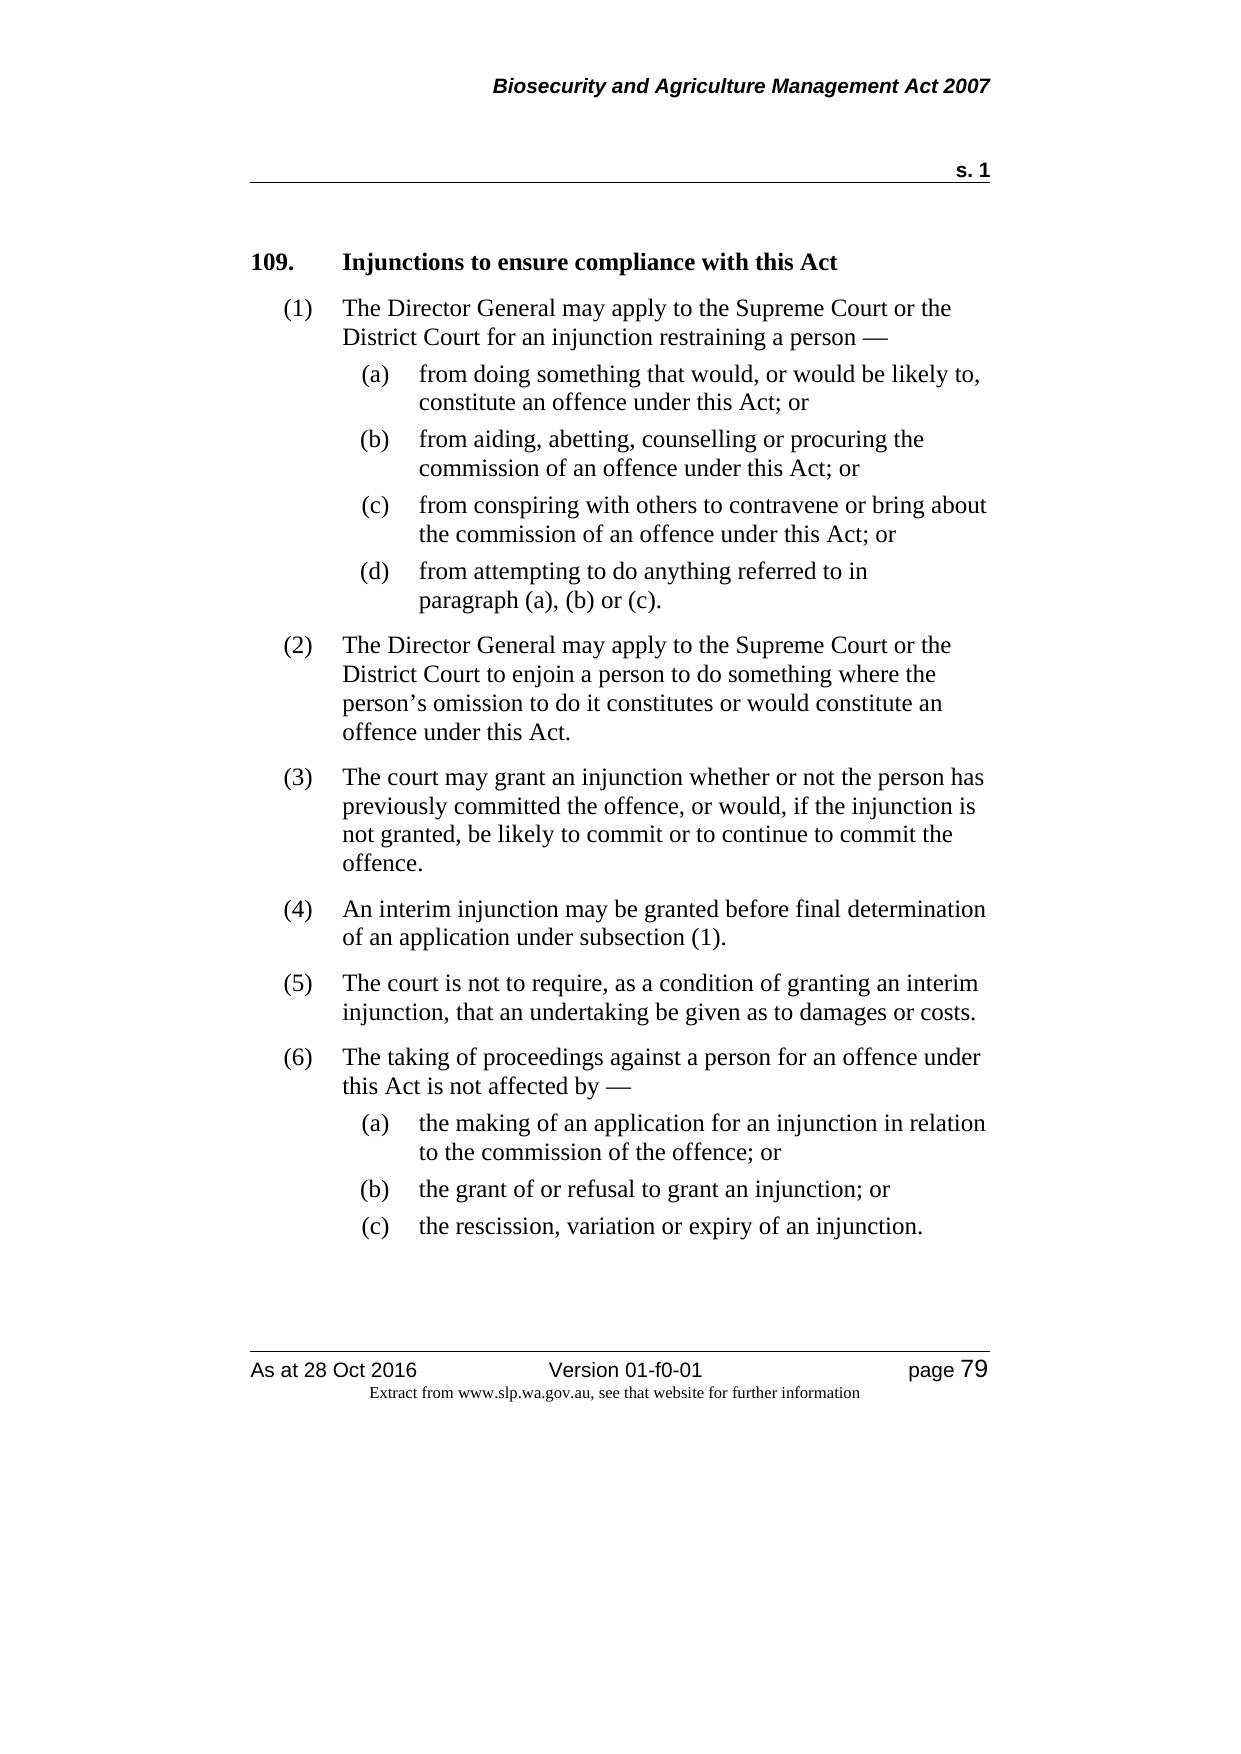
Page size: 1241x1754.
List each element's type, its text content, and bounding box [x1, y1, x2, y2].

text (c) the rescission, variation or expiry of an injunction. [250, 1211, 990, 1239]
text (5) The court is not to require, as a condition of granting an interim injunction, that an undertaking be given as to damages or costs. [250, 968, 990, 1025]
text (a) from doing something that would, or would be likely to, constitute an offence under this Act; or [250, 359, 990, 416]
subtitle 109. Injunctions to ensure compliance with this Act [250, 247, 990, 276]
text (1) The Director General may apply to the Supreme Court or the District Court for an injunction restraining a person — [250, 293, 990, 350]
text (d) from attempting to do anything referred to in paragraph (a), (b) or (c). [250, 556, 990, 614]
text (6) The taking of proceedings against a person for an offence under this Act is not affected by — [250, 1042, 990, 1099]
text (3) The court may grant an injunction whether or not the person has previously committed the offence, or would, if the injunction is not granted, be likely to commit or to continue to commit the offence. [250, 762, 990, 877]
text (b) from aiding, abetting, counselling or procuring the commission of an offence under this Act; or [250, 424, 990, 482]
text (c) from conspiring with others to contravene or bring about the commission of an offence under this Act; or [250, 490, 990, 548]
text (a) the making of an application for an injunction in relation to the commission of the offence; or [250, 1108, 990, 1165]
text (2) The Director General may apply to the Supreme Court or the District Court to enjoin a person to do something where the person’s omission to do it constitutes or would constitute an offence under this Act. [250, 630, 990, 745]
text (b) the grant of or refusal to grant an injunction; or [250, 1174, 990, 1202]
text (4) An interim injunction may be granted before final determination of an application under subsection (1). [250, 894, 990, 951]
